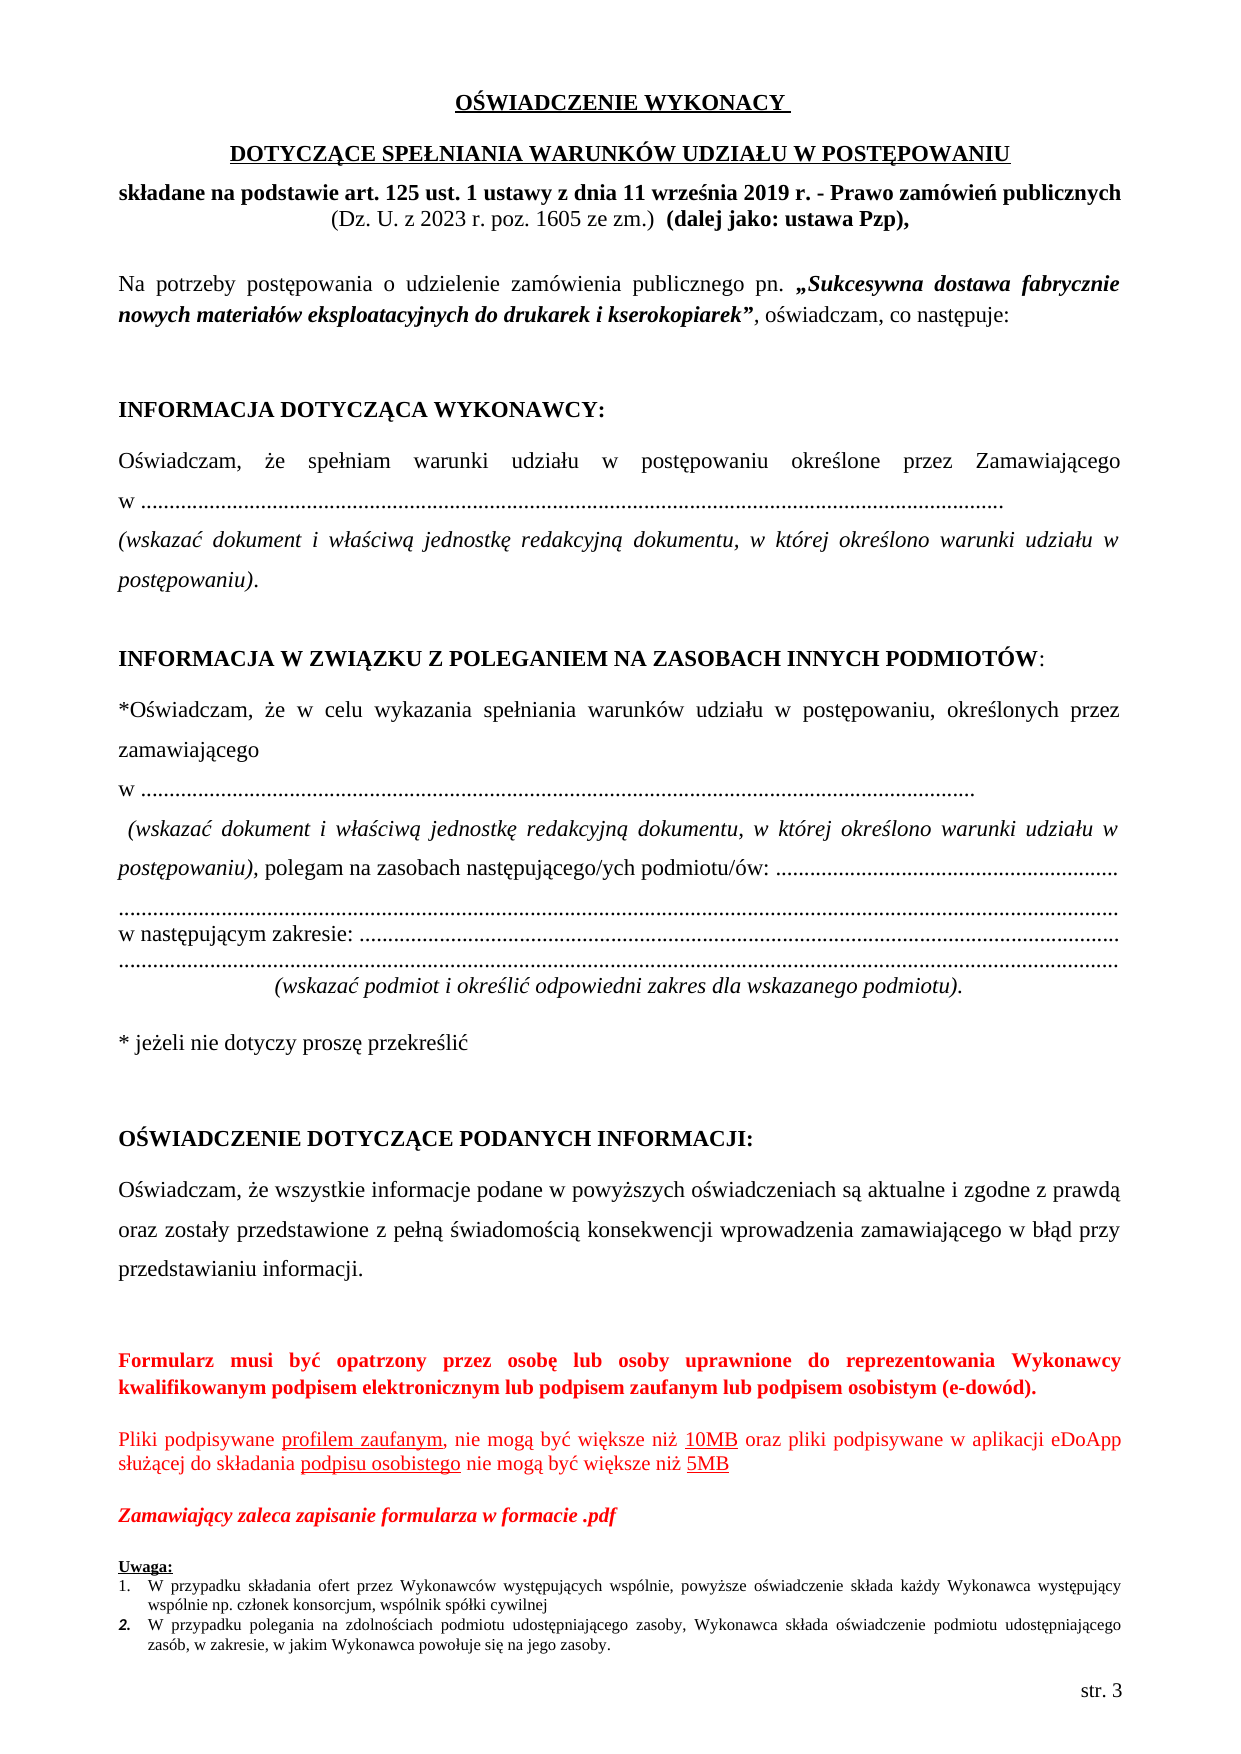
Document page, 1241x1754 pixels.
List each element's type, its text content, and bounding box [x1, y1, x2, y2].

text (wskazać podmiot i określić odpowiedni zakres dla wskazanego podmiotu). [118, 973, 1122, 999]
text Oświadczam, że spełniam warunki udziału w postępowaniu określone przez Zamawiającego w ....................................................................................................................................................... (wskazać dokument i właściwą jednostkę redakcyjną dokumentu, w której określono warunki udziału w postępowaniu). [118, 447, 1122, 592]
text * jeżeli nie dotyczy proszę przekreślić [118, 1029, 1122, 1056]
text DOTYCZĄCE SPEŁNIANIA WARUNKÓW UDZIAŁU W POSTĘPOWANIU [118, 140, 1122, 166]
text Oświadczam, że wszystkie informacje podane w powyższych oświadczeniach są aktualne i zgodne z prawdą oraz zostały przedstawione z pełną świadomością konsekwencji wprowadzenia zamawiającego w błąd przy przedstawianiu informacji. [118, 1177, 1122, 1282]
text OŚWIADCZENIE DOTYCZĄCE PODANYCH INFORMACJI: [118, 1125, 1122, 1152]
text *Oświadczam, że w celu wykazania spełniania warunków udziału w postępowaniu, określonych przez zamawiającego w .................................................................................................................................................. [118, 696, 1122, 801]
list W przypadku polegania na zdolnościach podmiotu udostępniającego zasoby, Wykonawca składa oświadczenie podmiotu udostępniającego zasób, w zakresie, w jakim Wykonawca powołuje się na jego zasoby. [118, 1614, 1122, 1653]
text INFORMACJA DOTYCZĄCA WYKONAWCY: [118, 396, 1122, 422]
text INFORMACJA W ZWIĄZKU Z POLEGANIEM NA ZASOBACH INNYCH PODMIOTÓW: [99, 645, 1122, 671]
text ............................................................................................................................................................................... [118, 946, 1122, 973]
text OŚWIADCZENIE WYKONACY [118, 89, 1122, 115]
text Uwaga: [118, 1557, 1122, 1576]
text Pliki podpisywane profilem zaufanym, nie mogą być większe niż 10MB oraz pliki podpisywane w aplikacji eDoApp służącej do składania podpisu osobistego nie mogą być większe niż 5MB [118, 1427, 1122, 1475]
text Zamawiający zaleca zapisanie formularza w formacie .pdf [118, 1503, 1122, 1527]
text Formularz musi być opatrzony przez osobę lub osoby uprawnione do reprezentowania Wykonawcy kwalifikowanym podpisem elektronicznym lub podpisem zaufanym lub podpisem osobistym (e-dowód). [118, 1348, 1122, 1399]
text (wskazać dokument i właściwą jednostkę redakcyjną dokumentu, w której określono warunki udziału w postępowaniu), polegam na zasobach następującego/ych podmiotu/ów: ............................................................ [118, 814, 1122, 880]
text w następującym zakresie: ..................................................................................................................................... [118, 920, 1122, 946]
text ............................................................................................................................................................................... [118, 893, 1122, 920]
list W przypadku składania ofert przez Wykonawców występujących wspólnie, powyższe oświadczenie składa każdy Wykonawca występujący wspólnie np. członek konsorcjum, wspólnik spółki cywilnej [118, 1576, 1122, 1614]
text Na potrzeby postępowania o udzielenie zamówienia publicznego pn. „Sukcesywna dostawa fabrycznie nowych materiałów eksploatacyjnych do drukarek i kserokopiarek”, oświadczam, co następuje: [118, 270, 1122, 327]
text składane na podstawie art. 125 ust. 1 ustawy z dnia 11 września 2019 r. - Prawo zamówień publicznych (Dz. U. z 2023 r. poz. 1605 ze zm.) (dalej jako: ustawa Pzp), [118, 179, 1122, 232]
